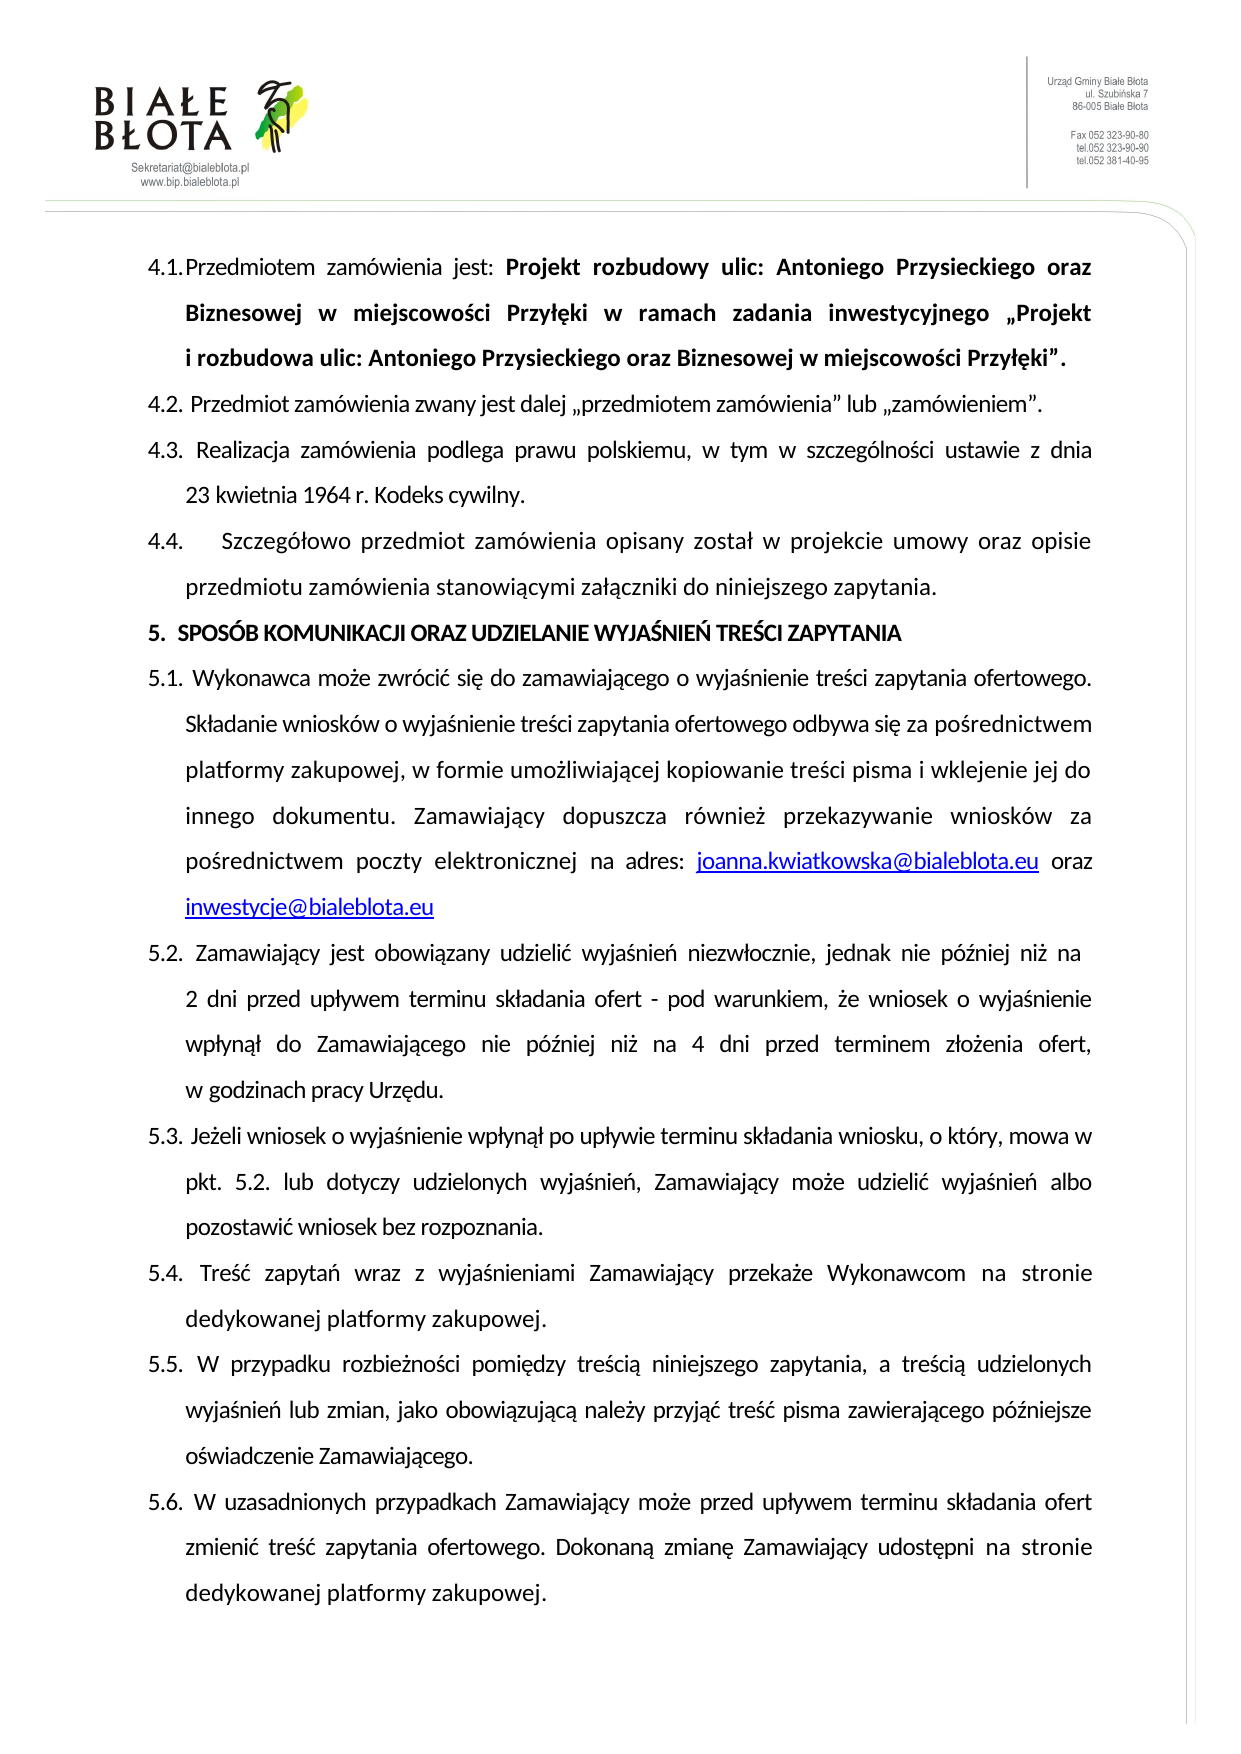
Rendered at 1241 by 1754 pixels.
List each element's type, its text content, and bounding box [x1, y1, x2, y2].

list Treść zapytań wraz z wyjaśnieniami Zamawiający przekaże Wykonawcom na stronie dedykowanej platformy zakupowej. [148, 1257, 1093, 1333]
list Realizacja zamówienia podlega prawu polskiemu, w tym w szczególności ustawie z dnia 23 kwietnia 1964 r. Kodeks cywilny. [148, 434, 1093, 510]
list Jeżeli wniosek o wyjaśnienie wpłynął po upływie terminu składania wniosku, o który, mowa w pkt. 5.2. lub dotyczy udzielonych wyjaśnień, Zamawiający może udzielić wyjaśnień albo pozostawić wniosek bez rozpoznania. [148, 1120, 1093, 1242]
list Wykonawca może zwrócić się do zamawiającego o wyjaśnienie treści zapytania ofertowego. Składanie wniosków o wyjaśnienie treści zapytania ofertowego odbywa się za pośrednictwem platformy zakupowej, w formie umożliwiającej kopiowanie treści pisma i wklejenie jej do innego dokumentu. Zamawiający dopuszcza również przekazywanie wniosków za pośrednictwem poczty elektronicznej na adres: joanna.kwiatkowska@bialeblota.eu oraz inwestycje@bialeblota.eu [148, 663, 1093, 922]
picture [44, 56, 1196, 1724]
list Przedmiot zamówienia zwany jest dalej „przedmiotem zamówienia” lub „zamówieniem”. [148, 388, 1093, 419]
list Przedmiotem zamówienia jest: Projekt rozbudowy ulic: Antoniego Przysieckiego oraz Biznesowej w miejscowości Przyłęki w ramach zadania inwestycyjnego „Projekt i rozbudowa ulic: Antoniego Przysieckiego oraz Biznesowej w miejscowości Przyłęki”. [148, 251, 1093, 373]
list Szczegółowo przedmiot zamówienia opisany został w projekcie umowy oraz opisie przedmiotu zamówienia stanowiącymi załączniki do niniejszego zapytania. [148, 525, 1093, 602]
list Zamawiający jest obowiązany udzielić wyjaśnień niezwłocznie, jednak nie później niż na 2 dni przed upływem terminu składania ofert - pod warunkiem, że wniosek o wyjaśnienie wpłynął do Zamawiającego nie później niż na 4 dni przed terminem złożenia ofert, w godzinach pracy Urzędu. [148, 937, 1093, 1105]
list SPOSÓB KOMUNIKACJI ORAZ UDZIELANIE WYJAŚNIEŃ TREŚCI ZAPYTANIA [148, 617, 1093, 647]
list W przypadku rozbieżności pomiędzy treścią niniejszego zapytania, a treścią udzielonych wyjaśnień lub zmian, jako obowiązującą należy przyjąć treść pisma zawierającego późniejsze oświadczenie Zamawiającego. [148, 1348, 1093, 1471]
list W uzasadnionych przypadkach Zamawiający może przed upływem terminu składania ofert zmienić treść zapytania ofertowego. Dokonaną zmianę Zamawiający udostępni na stronie dedykowanej platformy zakupowej. [148, 1486, 1093, 1608]
